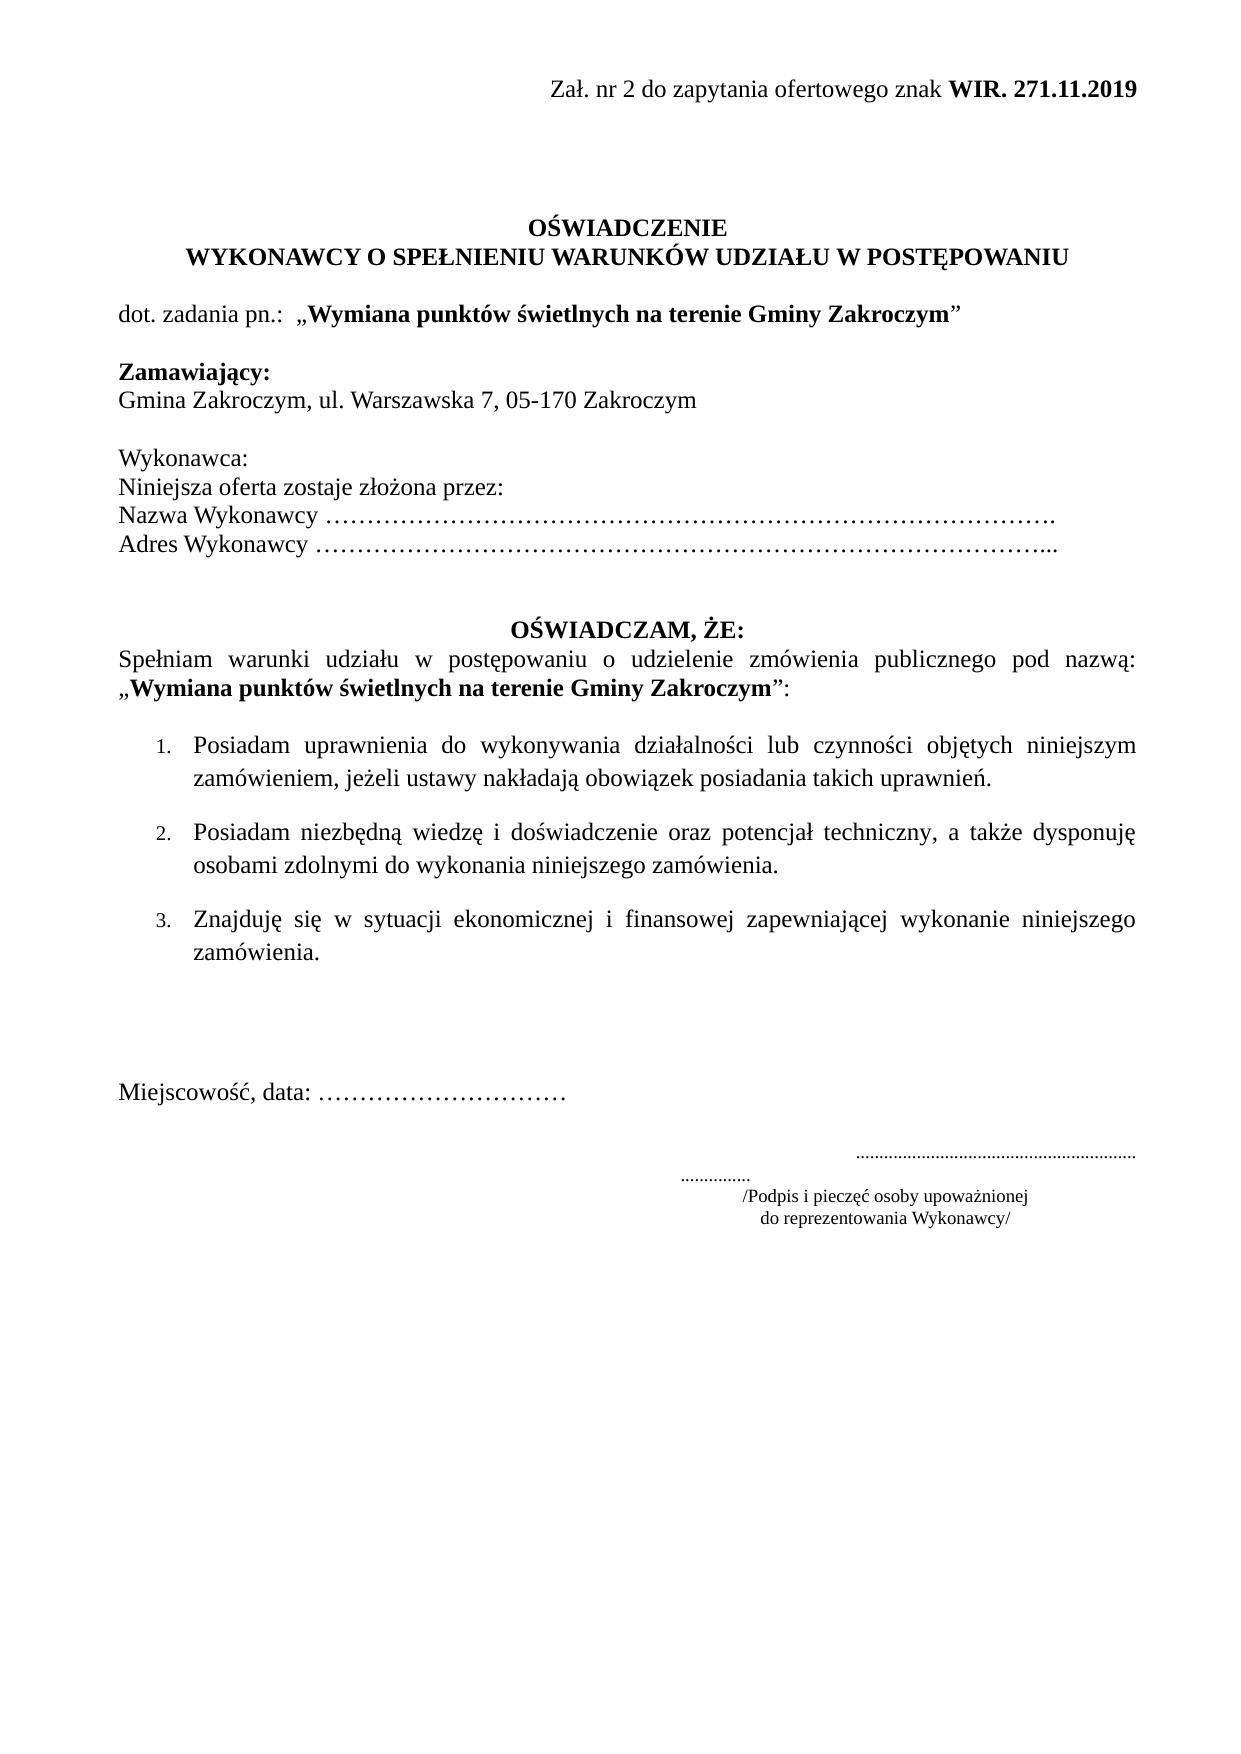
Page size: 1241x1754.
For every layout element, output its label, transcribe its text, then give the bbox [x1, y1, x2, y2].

text Nazwa Wykonawcy ……………………………………………………………………………. [118, 500, 1137, 529]
text OŚWIADCZENIE [118, 213, 1137, 242]
text WYKONAWCY O SPEŁNIENIU WARUNKÓW UDZIAŁU W POSTĘPOWANIU [118, 242, 1137, 270]
text ........................................................................... [155, 1106, 1137, 1185]
list Posiadam niezbędną wiedzę i doświadczenie oraz potencjał techniczny, a także dysponuję osobami zdolnymi do wykonania niniejszego zamówienia. [156, 817, 1137, 879]
text dot. zadania pn.: „Wymiana punktów świetlnych na terenie Gminy Zakroczym” [118, 299, 1137, 328]
text Adres Wykonawcy ……………………………………………………………………………... [118, 529, 1137, 558]
text Niniejsza oferta zostaje złożona przez: [118, 472, 1137, 500]
text OŚWIADCZAM, ŻE: [118, 615, 1137, 644]
text Zamawiający: [118, 357, 1137, 385]
list Posiadam uprawnienia do wykonywania działalności lub czynności objętych niniejszym zamówieniem, jeżeli ustawy nakładają obowiązek posiadania takich uprawnień. [156, 730, 1137, 792]
text Wykonawca: [118, 443, 1137, 472]
text Miejscowość, data: ………………………… [118, 1077, 1137, 1106]
text Zał. nr 2 do zapytania ofertowego znak WIR. 271.11.2019 [118, 74, 1137, 103]
text /Podpis i pieczęć osoby upoważnionej do reprezentowania Wykonawcy/ [634, 1185, 1137, 1228]
text Gmina Zakroczym, ul. Warszawska 7, 05-170 Zakroczym [118, 385, 1137, 414]
list Znajduję się w sytuacji ekonomicznej i finansowej zapewniającej wykonanie niniejszego zamówienia. [156, 904, 1137, 966]
text Spełniam warunki udziału w postępowaniu o udzielenie zmówienia publicznego pod nazwą: „Wymiana punktów świetlnych na terenie Gminy Zakroczym”: [118, 644, 1137, 702]
